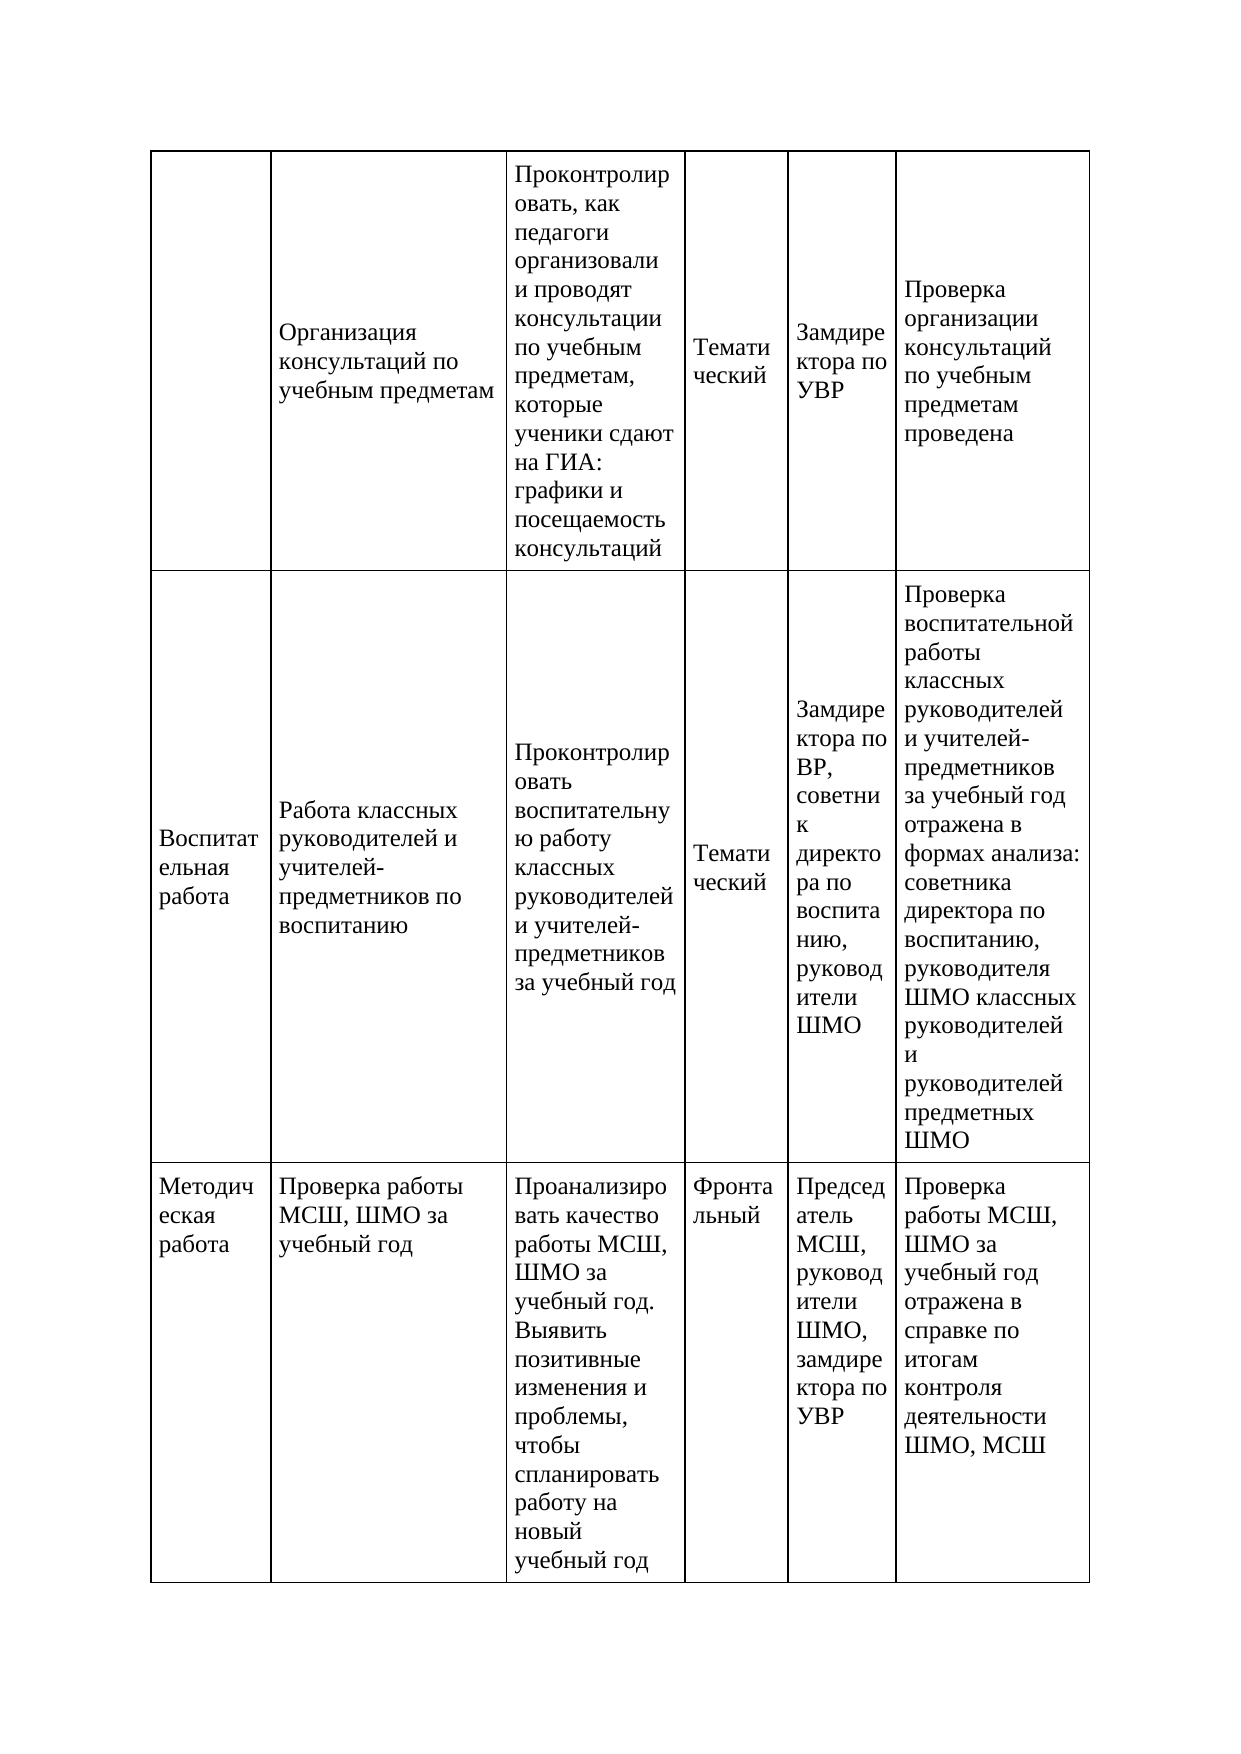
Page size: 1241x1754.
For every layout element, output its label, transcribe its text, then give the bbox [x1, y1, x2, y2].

table_cell Проконтролировать, как педагоги организовали и проводят консультации по учебным предметам, которые ученики сдают на ГИА: графики и посещаемость консультаций [507, 152, 684, 570]
table_cell Методическая работа [152, 1163, 270, 1582]
table_cell Воспитательная работа [152, 571, 270, 1162]
table_cell Проанализировать качество работы МСШ, ШМО за учебный год. Выявить позитивные изменения и проблемы, чтобы спланировать работу на новый учебный год [507, 1163, 684, 1582]
table_cell Замдиректора по ВР, советник директора по воспитанию, руководители ШМО [789, 571, 895, 1162]
table_cell Тематический [686, 571, 787, 1162]
table_cell Фронтальный [686, 1163, 787, 1582]
table_cell Замдиректора по УВР [789, 152, 895, 570]
table_cell Проверка воспитательной работы классных руководителей и учителей-предметников за учебный год отражена в формах анализа: советника директора по воспитанию, руководителя ШМО классных руководителей и руководителей предметных ШМО [897, 571, 1089, 1162]
table_cell Тематический [686, 152, 787, 570]
table_cell Проверка работы МСШ, ШМО за учебный год [272, 1163, 506, 1582]
table_cell Председатель МСШ, руководители ШМО, замдиректора по УВР [789, 1163, 895, 1582]
table_cell Организация консультаций по учебным предметам [272, 152, 506, 570]
table_cell Работа классных руководителей и учителей-предметников по воспитанию [272, 571, 506, 1162]
table_cell Проконтролировать воспитательную работу классных руководителей и учителей-предметников за учебный год [507, 571, 684, 1162]
table_cell Проверка организации консультаций по учебным предметам проведена [897, 152, 1089, 570]
table_cell Проверка работы МСШ, ШМО за учебный год отражена в справке по итогам контроля деятельности ШМО, МСШ [897, 1163, 1089, 1582]
